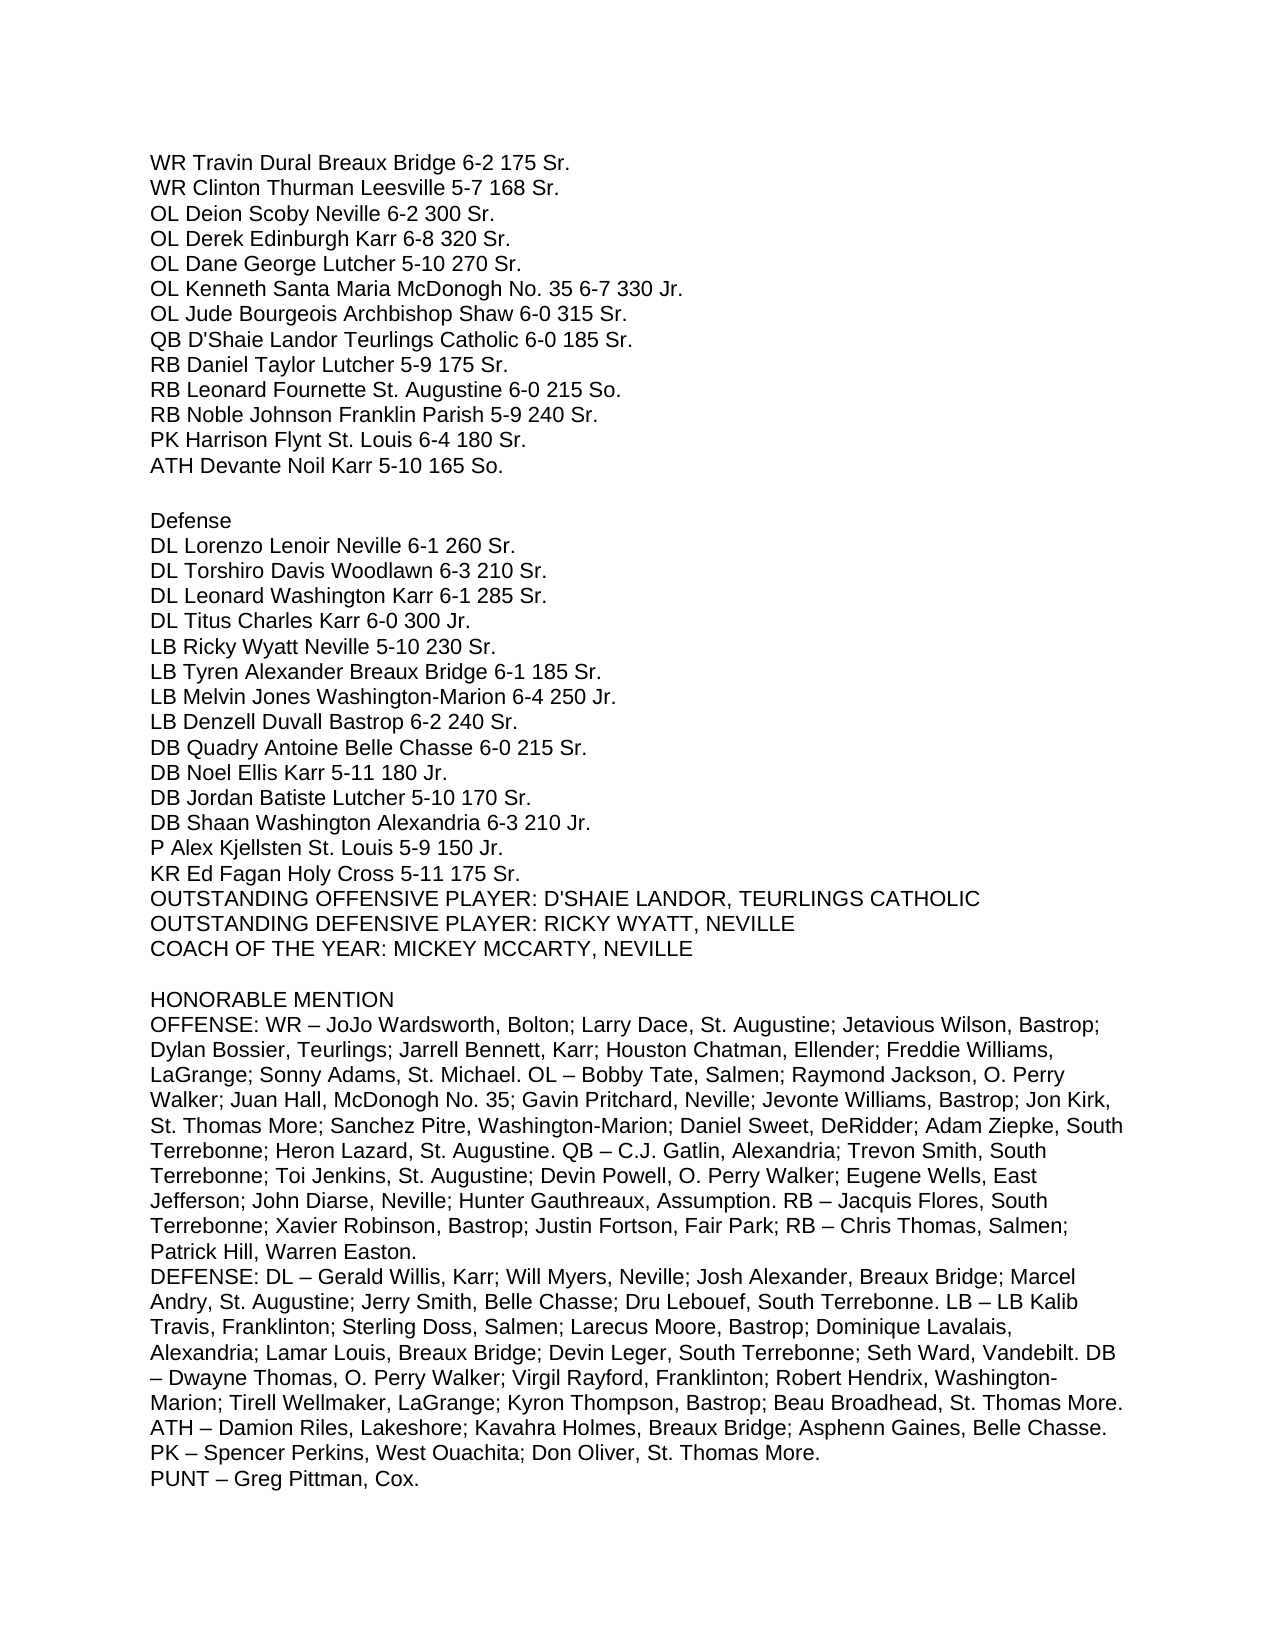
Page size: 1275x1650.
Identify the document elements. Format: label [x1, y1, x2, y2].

text [150, 150, 1125, 1491]
